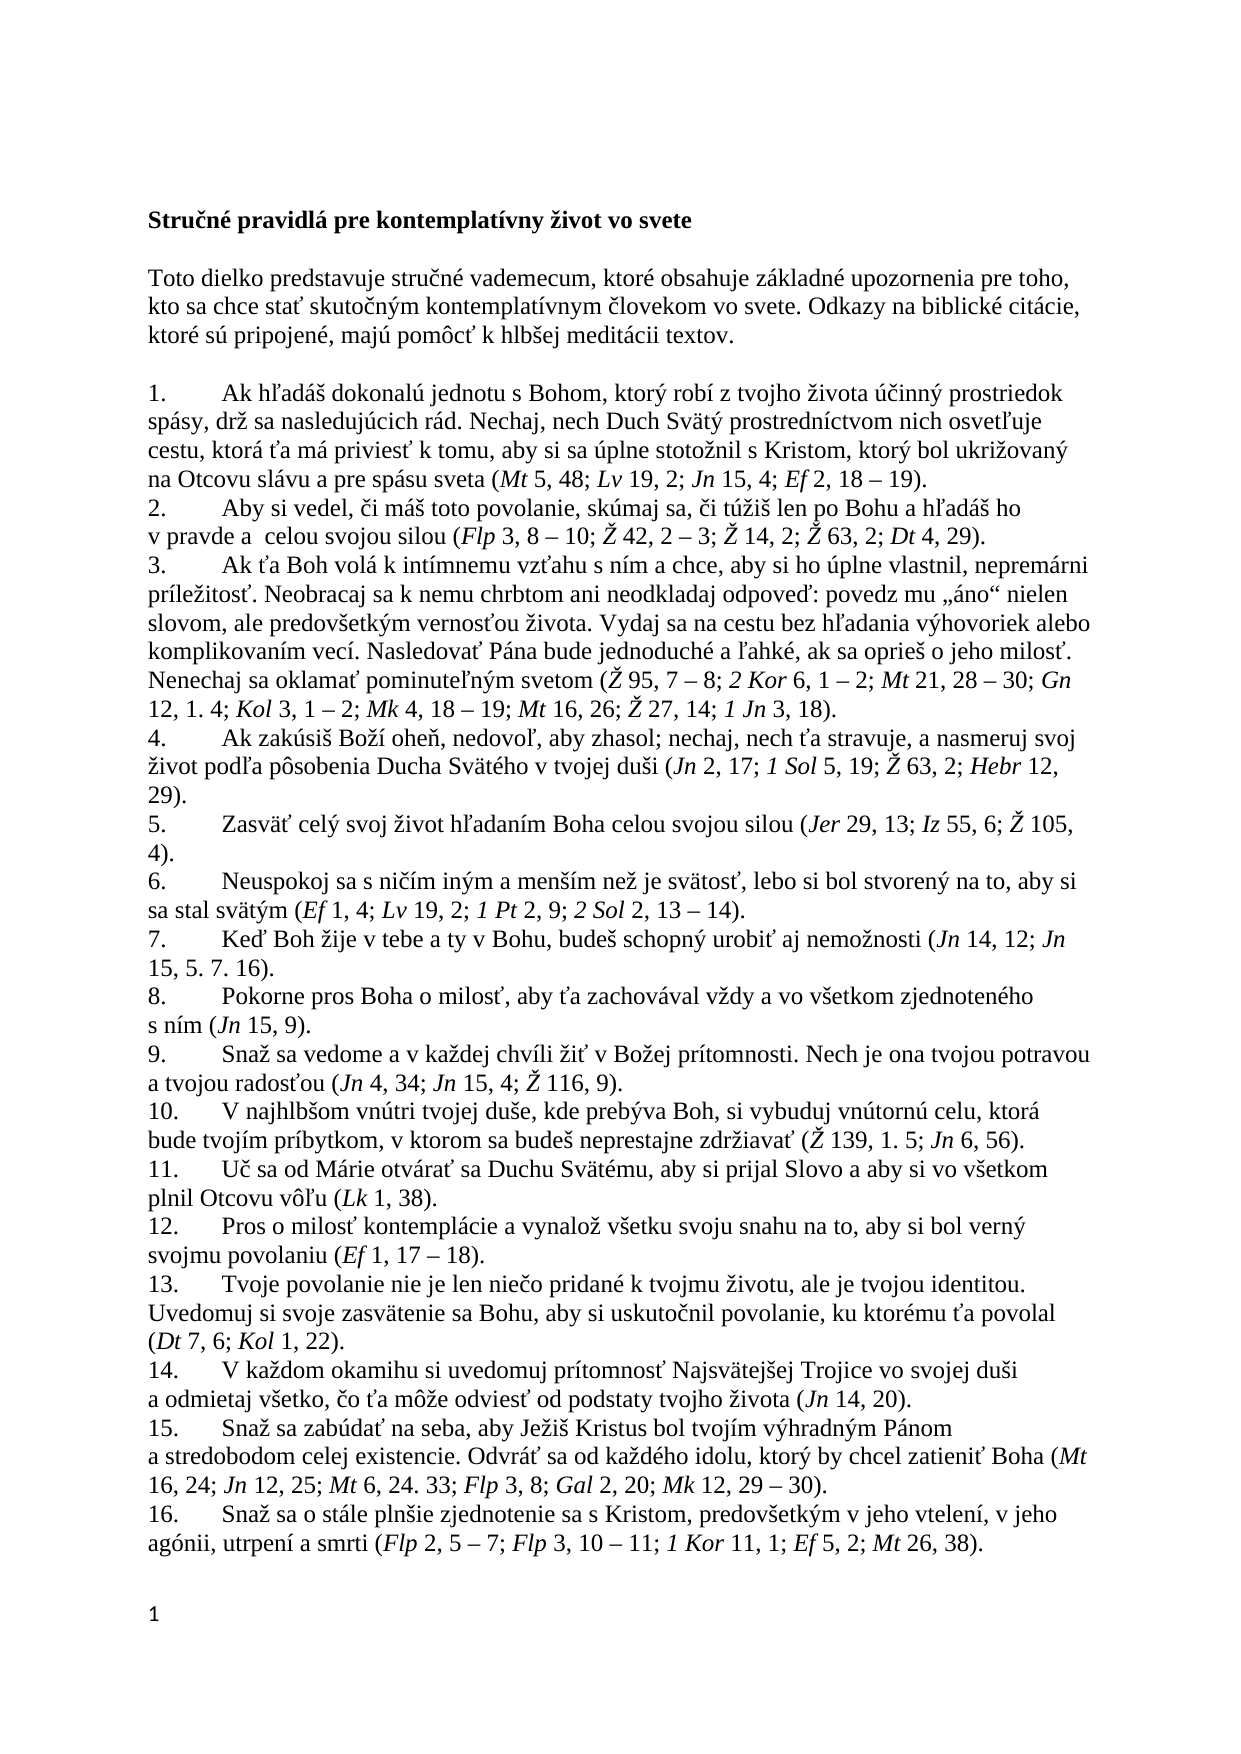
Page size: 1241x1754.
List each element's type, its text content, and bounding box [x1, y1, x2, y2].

list Ak hľadáš dokonalú jednotu s Bohom, ktorý robí z tvojho života účinný prostriedok spásy, drž sa nasledujúcich rád. Nechaj, nech Duch Svätý prostredníctvom nich osvetľuje cestu, ktorá ťa má priviesť k tomu, aby si sa úplne stotožnil s Kristom, ktorý bol ukrižovaný na Otcovu slávu a pre spásu sveta (Mt 5, 48; Lv 19, 2; Jn 15, 4; Ef 2, 18 – 19). [148, 378, 1093, 493]
list Snaž sa o stále plnšie zjednotenie sa s Kristom, predovšetkým v jeho vtelení, v jeho agónii, utrpení a smrti (Flp 2, 5 – 7; Flp 3, 10 – 11; 1 Kor 11, 1; Ef 5, 2; Mt 26, 38). [148, 1499, 1093, 1556]
list Snaž sa vedome a v každej chvíli žiť v Božej prítomnosti. Nech je ona tvojou potravou a tvojou radosťou (Jn 4, 34; Jn 15, 4; Ž 116, 9). [148, 1039, 1093, 1096]
list Ak zakúsiš Boží oheň, nedovoľ, aby zhasol; nechaj, nech ťa stravuje, a nasmeruj svoj život podľa pôsobenia Ducha Svätého v tvojej duši (Jn 2, 17; 1 Sol 5, 19; Ž 63, 2; Hebr 12, 29). [148, 723, 1093, 809]
text Toto dielko predstavuje stručné vademecum, ktoré obsahuje základné upozornenia pre toho, kto sa chce stať skutočným kontemplatívnym človekom vo svete. Odkazy na biblické citácie, ktoré sú pripojené, majú pomôcť k hlbšej meditácii textov. [148, 263, 1093, 349]
list Aby si vedel, či máš toto povolanie, skúmaj sa, či túžiš len po Bohu a hľadáš ho v pravde a celou svojou silou (Flp 3, 8 – 10; Ž 42, 2 – 3; Ž 14, 2; Ž 63, 2; Dt 4, 29). [148, 493, 1093, 550]
list V najhlbšom vnútri tvojej duše, kde prebýva Boh, si vybuduj vnútornú celu, ktorá bude tvojím príbytkom, v ktorom sa budeš neprestajne zdržiavať (Ž 139, 1. 5; Jn 6, 56). [148, 1096, 1093, 1154]
list Keď Boh žije v tebe a ty v Bohu, budeš schopný urobiť aj nemožnosti (Jn 14, 12; Jn 15, 5. 7. 16). [148, 924, 1093, 981]
list Pokorne pros Boha o milosť, aby ťa zachovával vždy a vo všetkom zjednoteného s ním (Jn 15, 9). [148, 981, 1093, 1039]
list Snaž sa zabúdať na seba, aby Ježiš Kristus bol tvojím výhradným Pánom a stredobodom celej existencie. Odvráť sa od každého idolu, ktorý by chcel zatieniť Boha (Mt 16, 24; Jn 12, 25; Mt 6, 24. 33; Flp 3, 8; Gal 2, 20; Mk 12, 29 – 30). [148, 1413, 1093, 1499]
list Tvoje povolanie nie je len niečo pridané k tvojmu životu, ale je tvojou identitou. Uvedomuj si svoje zasvätenie sa Bohu, aby si uskutočnil povolanie, ku ktorému ťa povolal (Dt 7, 6; Kol 1, 22). [148, 1269, 1093, 1355]
list Neuspokoj sa s ničím iným a menším než je svätosť, lebo si bol stvorený na to, aby si sa stal svätým (Ef 1, 4; Lv 19, 2; 1 Pt 2, 9; 2 Sol 2, 13 – 14). [148, 866, 1093, 924]
list Zasväť celý svoj život hľadaním Boha celou svojou silou (Jer 29, 13; Iz 55, 6; Ž 105, 4). [148, 809, 1093, 866]
list Uč sa od Márie otvárať sa Duchu Svätému, aby si prijal Slovo a aby si vo všetkom plnil Otcovu vôľu (Lk 1, 38). [148, 1154, 1093, 1211]
text Stručné pravidlá pre kontemplatívny život vo svete [148, 205, 1093, 234]
list Pros o milosť kontemplácie a vynalož všetku svoju snahu na to, aby si bol verný svojmu povolaniu (Ef 1, 17 – 18). [148, 1211, 1093, 1269]
list V každom okamihu si uvedomuj prítomnosť Najsvätejšej Trojice vo svojej duši a odmietaj všetko, čo ťa môže odviesť od podstaty tvojho života (Jn 14, 20). [148, 1355, 1093, 1413]
list Ak ťa Boh volá k intímnemu vzťahu s ním a chce, aby si ho úplne vlastnil, nepremárni príležitosť. Neobracaj sa k nemu chrbtom ani neodkladaj odpoveď: povedz mu „áno“ nielen slovom, ale predovšetkým vernosťou života. Vydaj sa na cestu bez hľadania výhovoriek alebo komplikovaním vecí. Nasledovať Pána bude jednoduché a ľahké, ak sa oprieš o jeho milosť. Nenechaj sa oklamať pominuteľným svetom (Ž 95, 7 – 8; 2 Kor 6, 1 – 2; Mt 21, 28 – 30; Gn 12, 1. 4; Kol 3, 1 – 2; Mk 4, 18 – 19; Mt 16, 26; Ž 27, 14; 1 Jn 3, 18). [148, 550, 1093, 723]
